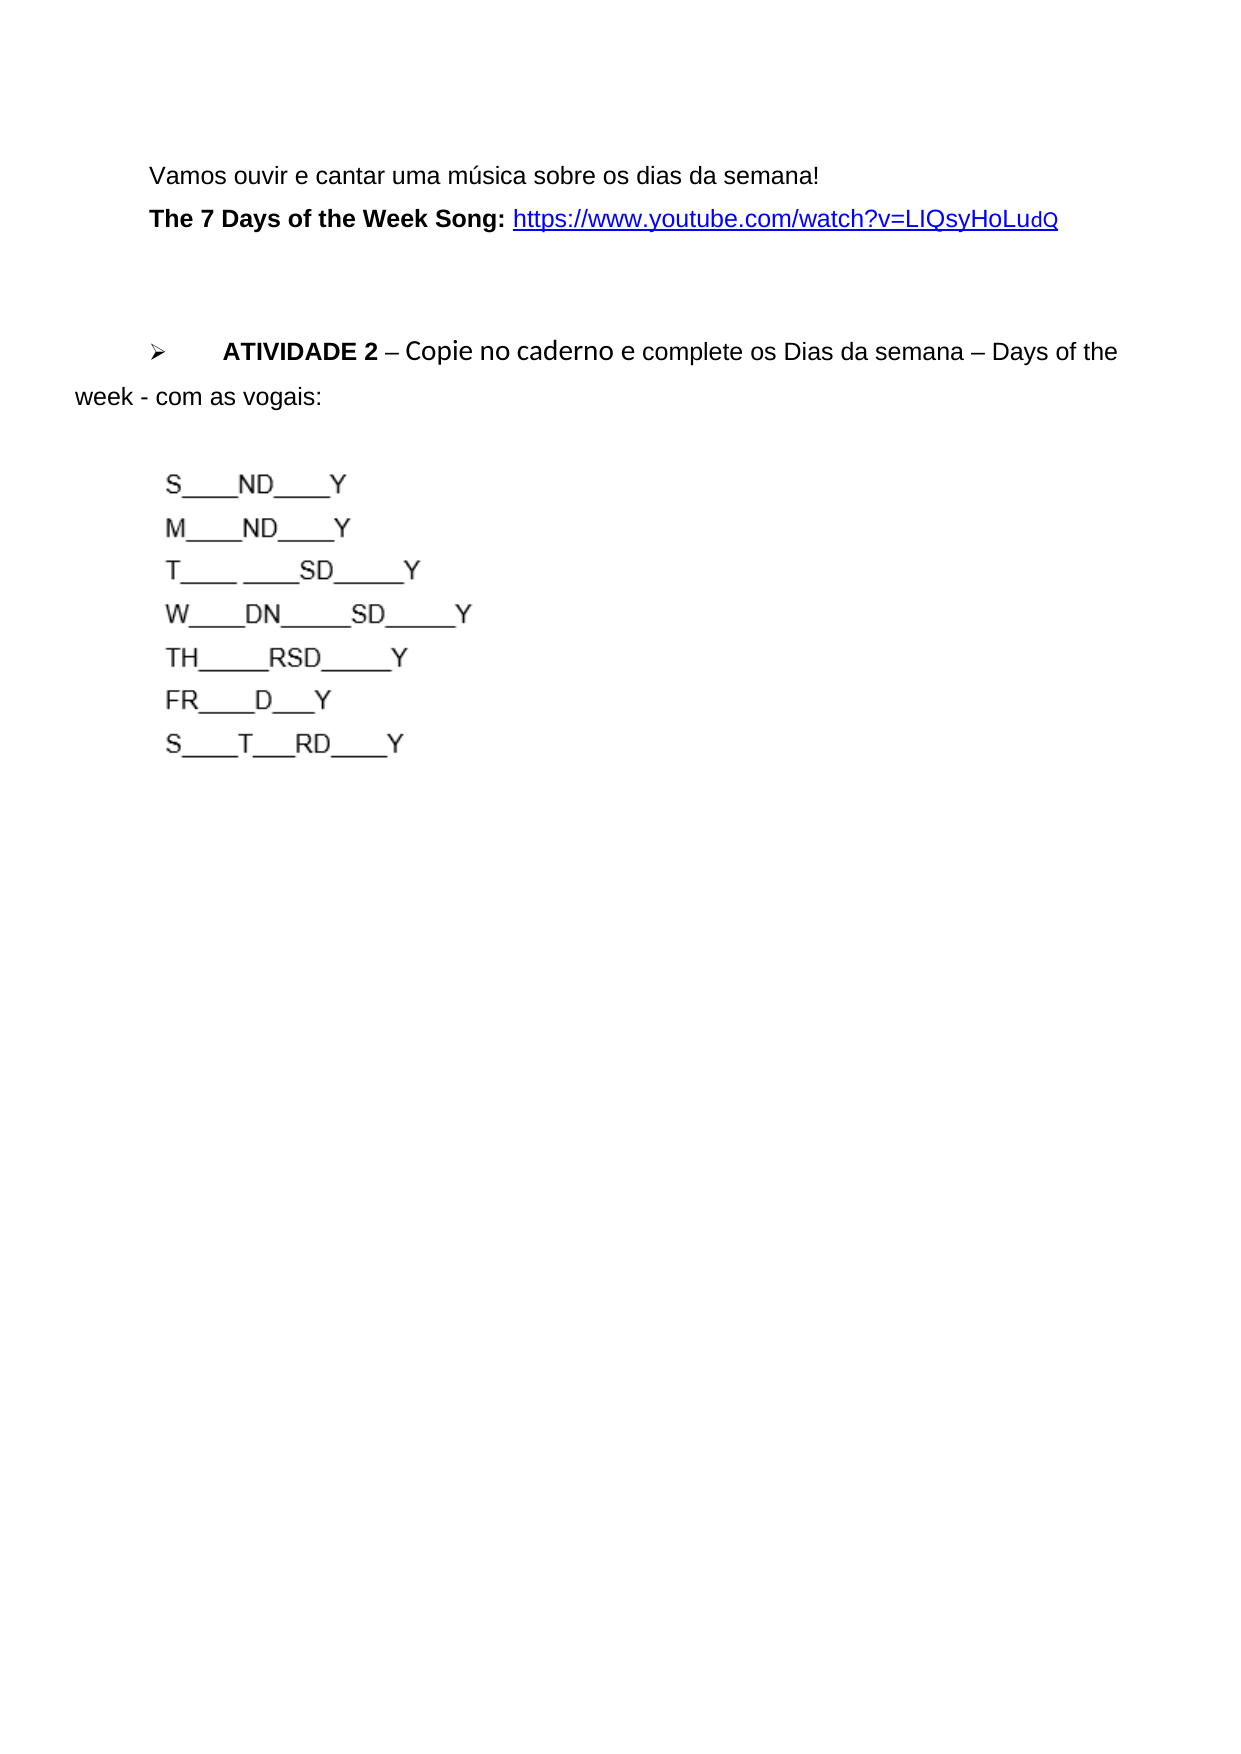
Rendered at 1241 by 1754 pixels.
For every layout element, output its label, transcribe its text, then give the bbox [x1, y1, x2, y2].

picture [148, 467, 485, 764]
list ATIVIDADE 2 – Copie no caderno e complete os Dias da semana – Days of the week - com as vogais: [75, 332, 1165, 411]
text Vamos ouvir e cantar uma música sobre os dias da semana! [75, 161, 1165, 190]
text The 7 Days of the Week Song: https://www.youtube.com/watch?v=LIQsyHoLudQ [75, 204, 1165, 233]
